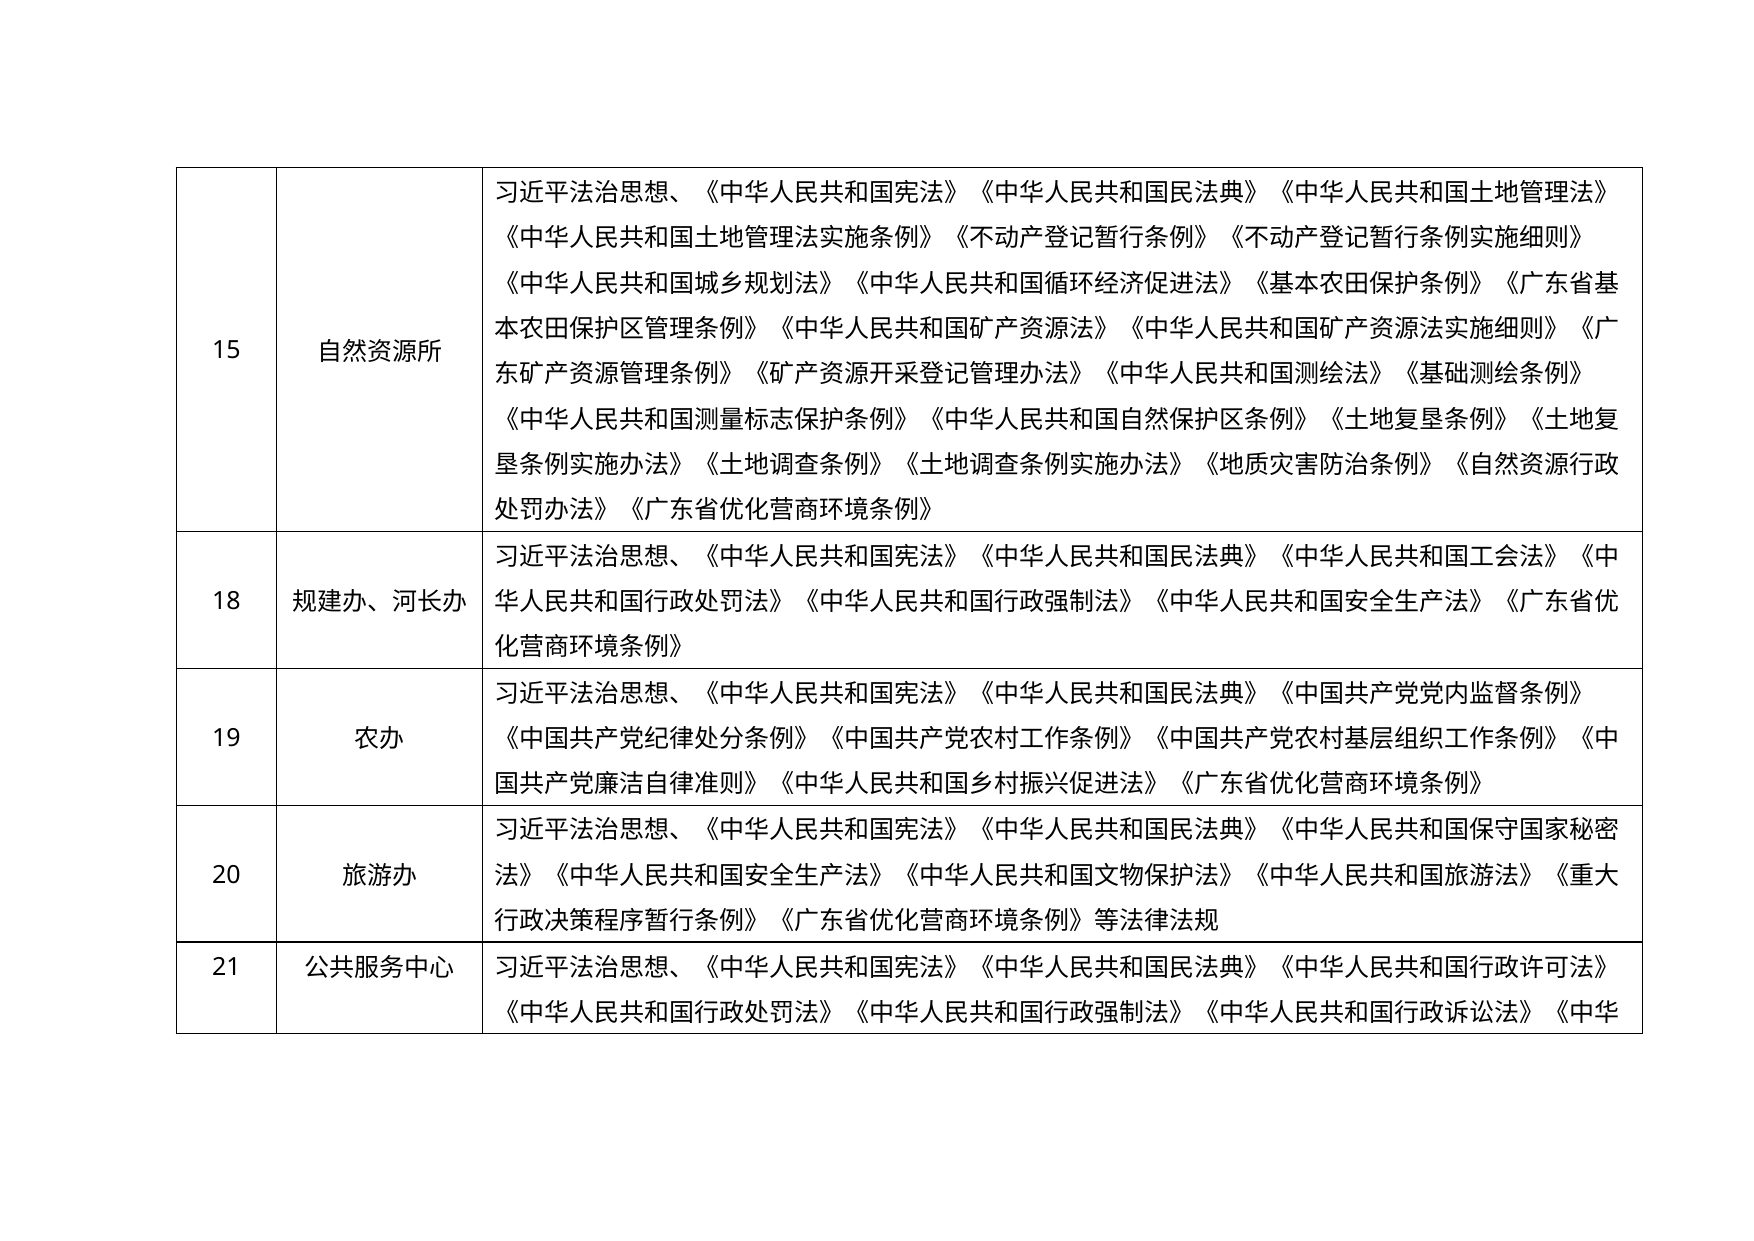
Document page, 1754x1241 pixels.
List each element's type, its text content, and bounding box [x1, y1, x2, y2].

table_cell 自然资源所 [277, 168, 482, 531]
table_cell 公共服务中心 [277, 943, 482, 1033]
table_cell 18 [177, 532, 276, 667]
table_cell 19 [177, 669, 276, 804]
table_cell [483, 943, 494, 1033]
table_cell 20 [177, 806, 276, 941]
table_cell 农办 [277, 669, 482, 804]
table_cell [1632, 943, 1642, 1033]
table_cell 15 [177, 168, 276, 531]
table_cell 习近平法治思想、《中华人民共和国宪法》《中华人民共和国民法典》《中华人民共和国工会法》《中华人民共和国行政处罚法》《中华人民共和国行政强制法》《中华人民共和国安全生产法》《广东省优化营商环境条例》 [483, 532, 1642, 667]
table_cell 规建办、河长办 [277, 532, 482, 667]
table_cell 习近平法治思想、《中华人民共和国宪法》《中华人民共和国民法典》《中华人民共和国土地管理法》《中华人民共和国土地管理法实施条例》《不动产登记暂行条例》《不动产登记暂行条例实施细则》《中华人民共和国城乡规划法》《中华人民共和国循环经济促进法》《基本农田保护条例》《广东省基本农田保护区管理条例》《中华人民共和国矿产资源法》《中华人民共和国矿产资源法实施细则》《广东矿产资源管理条例》《矿产资源开采登记管理办法》《中华人民共和国测绘法》《基础测绘条例》《中华人民共和国测量标志保护条例》《中华人民共和国自然保护区条例》《土地复垦条例》《土地复垦条例实施办法》《土地调查条例》《土地调查条例实施办法》《地质灾害防治条例》《自然资源行政处罚办法》《广东省优化营商环境条例》 [483, 168, 1642, 531]
table_cell 习近平法治思想、《中华人民共和国宪法》《中华人民共和国民法典》《中国共产党党内监督条例》《中国共产党纪律处分条例》《中国共产党农村工作条例》《中国共产党农村基层组织工作条例》《中国共产党廉洁自律准则》《中华人民共和国乡村振兴促进法》《广东省优化营商环境条例》 [483, 669, 1642, 804]
table_cell 习近平法治思想、《中华人民共和国宪法》《中华人民共和国民法典》《中华人民共和国保守国家秘密法》《中华人民共和国安全生产法》《中华人民共和国文物保护法》《中华人民共和国旅游法》《重大行政决策程序暂行条例》《广东省优化营商环境条例》等法律法规 [483, 806, 1642, 941]
table_cell 旅游办 [277, 806, 482, 941]
table_cell 21 [177, 943, 276, 1033]
